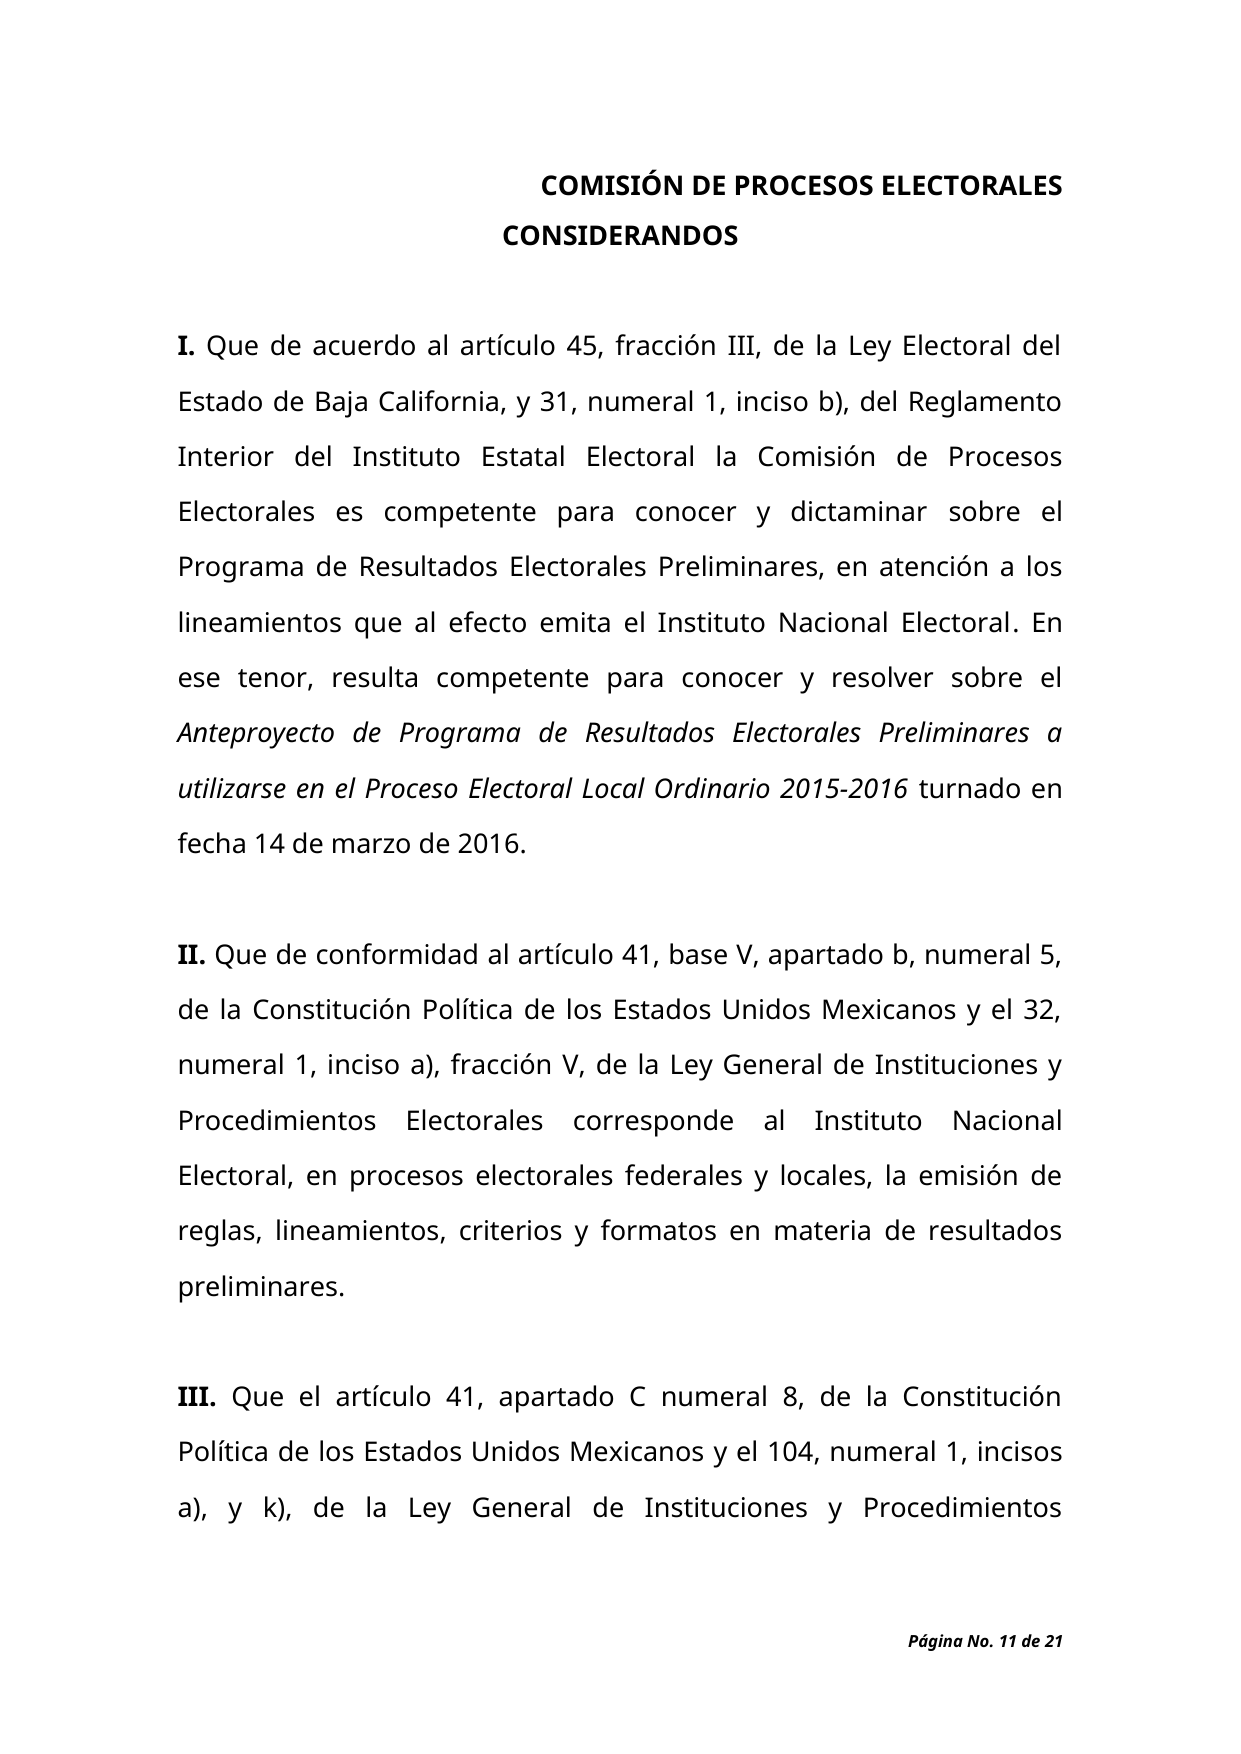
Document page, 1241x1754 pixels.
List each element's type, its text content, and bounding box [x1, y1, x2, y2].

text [177, 1378, 1063, 1525]
text CONSIDERANDOS [177, 216, 1063, 253]
text I. Que de acuerdo al artículo 45, fracción III, de la Ley Electoral del Estado de Baja California, y 31, numeral 1, inciso b), del Reglamento Interior del Instituto Estatal Electoral la Comisión de Procesos Electorales es competente para conocer y dictaminar sobre el Programa de Resultados Electorales Preliminares, en atención a los lineamientos que al efecto emita el Instituto Nacional Electoral. En ese tenor, resulta competente para conocer y resolver sobre el Anteproyecto de Programa de Resultados Electorales Preliminares a utilizarse en el Proceso Electoral Local Ordinario 2015-2016 turnado en fecha 14 de marzo de 2016. [177, 327, 1063, 861]
text II. Que de conformidad al artículo 41, base V, apartado b, numeral 5, de la Constitución Política de los Estados Unidos Mexicanos y el 32, numeral 1, inciso a), fracción V, de la Ley General de Instituciones y Procedimientos Electorales corresponde al Instituto Nacional Electoral, en procesos electorales federales y locales, la emisión de reglas, lineamientos, criterios y formatos en materia de resultados preliminares. [177, 935, 1063, 1304]
